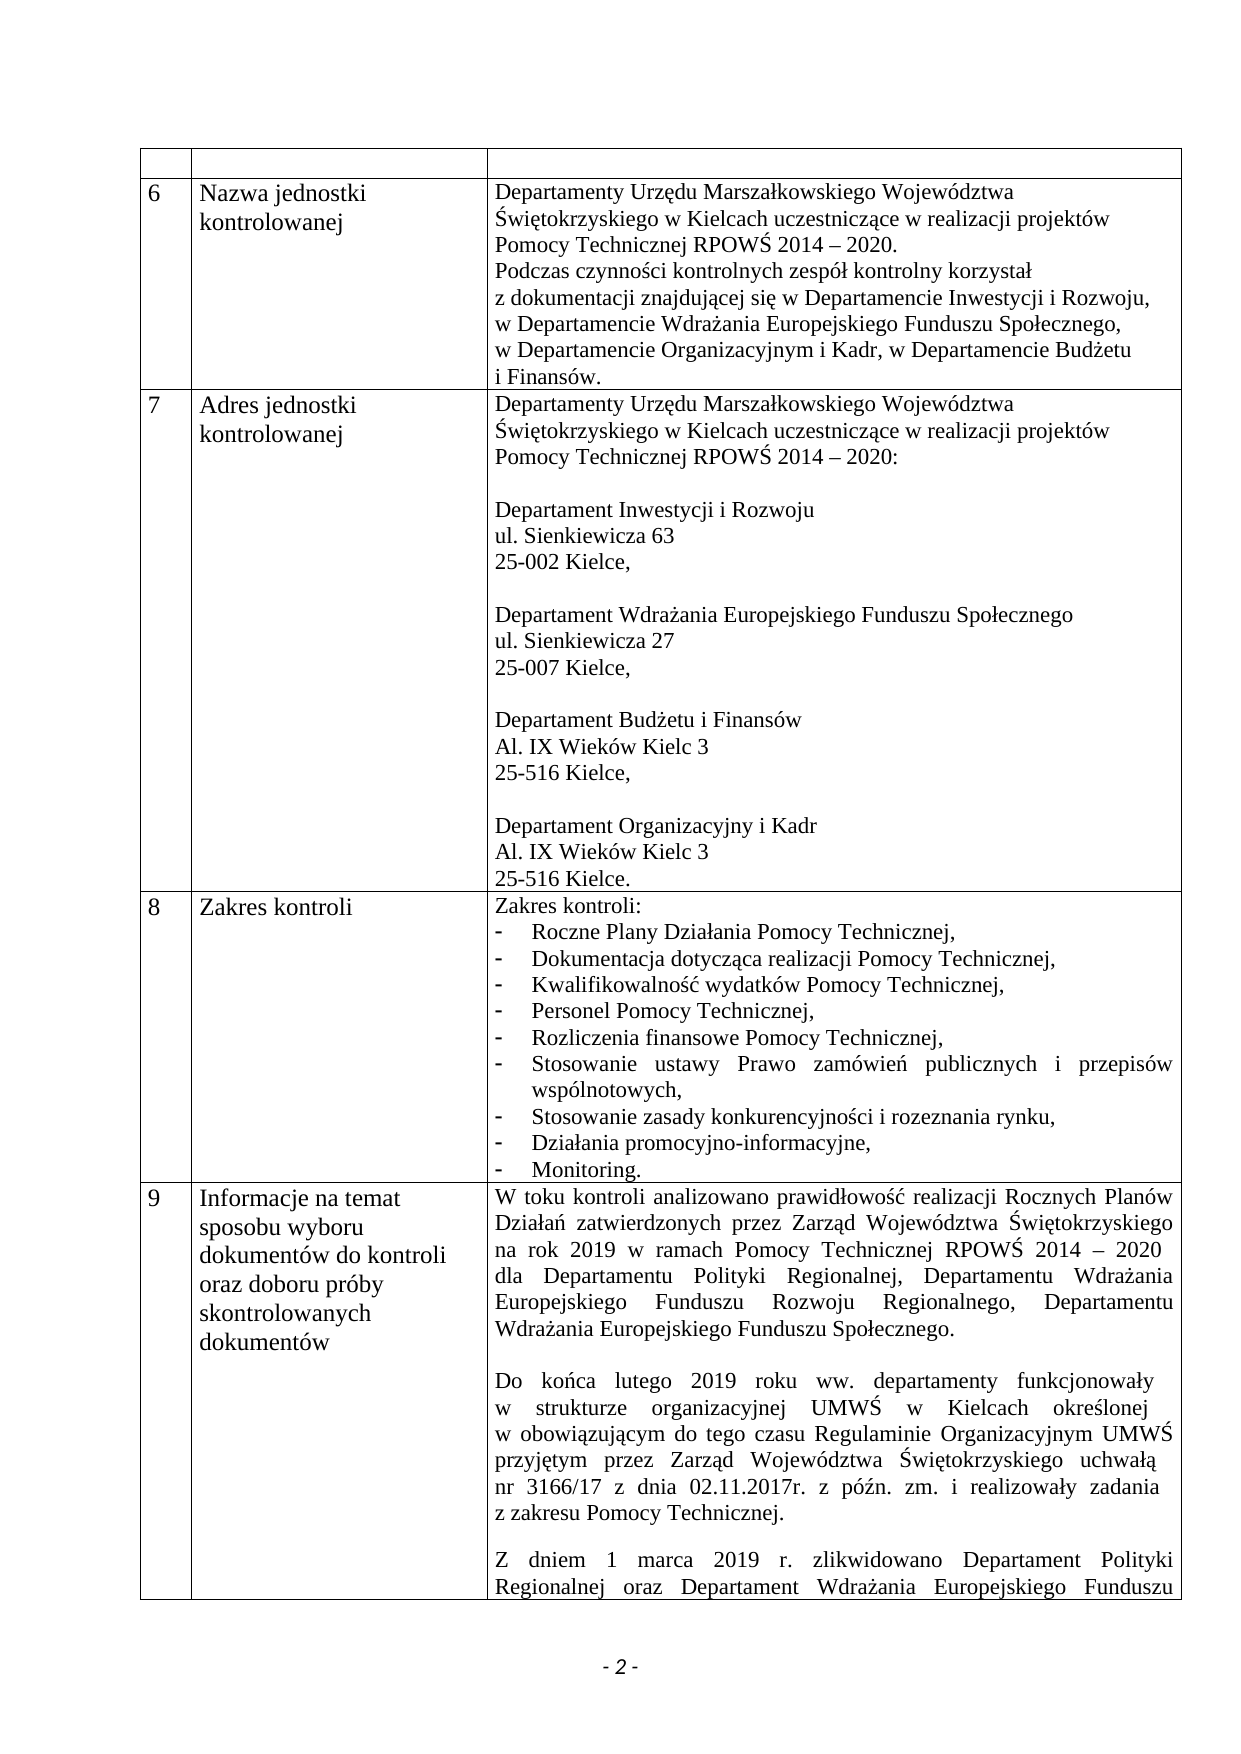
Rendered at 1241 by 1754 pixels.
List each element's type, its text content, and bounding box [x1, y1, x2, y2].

table_cell Adres jednostki kontrolowanej [192, 390, 487, 891]
table_cell Nazwa jednostki kontrolowanej [192, 179, 487, 389]
table_cell 9 [141, 1183, 191, 1599]
table_cell 8 [141, 892, 191, 1182]
table_cell 7 [141, 390, 191, 891]
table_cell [192, 149, 487, 177]
table_cell Zakres kontroli [192, 892, 487, 1182]
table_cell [192, 1183, 487, 1599]
table_cell 6 [141, 179, 191, 389]
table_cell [488, 149, 1181, 177]
table_cell Departamenty Urzędu Marszałkowskiego Województwa Świętokrzyskiego w Kielcach uczestniczące w realizacji projektów Pomocy Technicznej RPOWŚ 2014 – 2020: Departament Inwestycji i Rozwoju ul. Sienkiewicza 63 25-002 Kielce, Departament Wdrażania Europejskiego Funduszu Społecznego ul. Sienkiewicza 27 25-007 Kielce, Departament Budżetu i Finansów Al. IX Wieków Kielc 3 25-516 Kielce, Departament Organizacyjny i Kadr Al. IX Wieków Kielc 3 25-516 Kielce. [488, 390, 1181, 891]
table_cell 5 [141, 149, 191, 177]
table_cell Departamenty Urzędu Marszałkowskiego Województwa Świętokrzyskiego w Kielcach uczestniczące w realizacji projektów Pomocy Technicznej RPOWŚ 2014 – 2020. Podczas czynności kontrolnych zespół kontrolny korzystał z dokumentacji znajdującej się w Departamencie Inwestycji i Rozwoju, w Departamencie Wdrażania Europejskiego Funduszu Społecznego, w Departamencie Organizacyjnym i Kadr, w Departamencie Budżetu i Finansów. [488, 179, 1181, 389]
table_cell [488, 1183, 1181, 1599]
table_cell Zakres kontroli: Roczne Plany Działania Pomocy Technicznej, Dokumentacja dotycząca realizacji Pomocy Technicznej, Kwalifikowalność wydatków Pomocy Technicznej, Personel Pomocy Technicznej, Rozliczenia finansowe Pomocy Technicznej, Stosowanie ustawy Prawo zamówień publicznych i przepisów wspólnotowych, Stosowanie zasady konkurencyjności i rozeznania rynku, Działania promocyjno-informacyjne, Monitoring. [488, 892, 1181, 1182]
